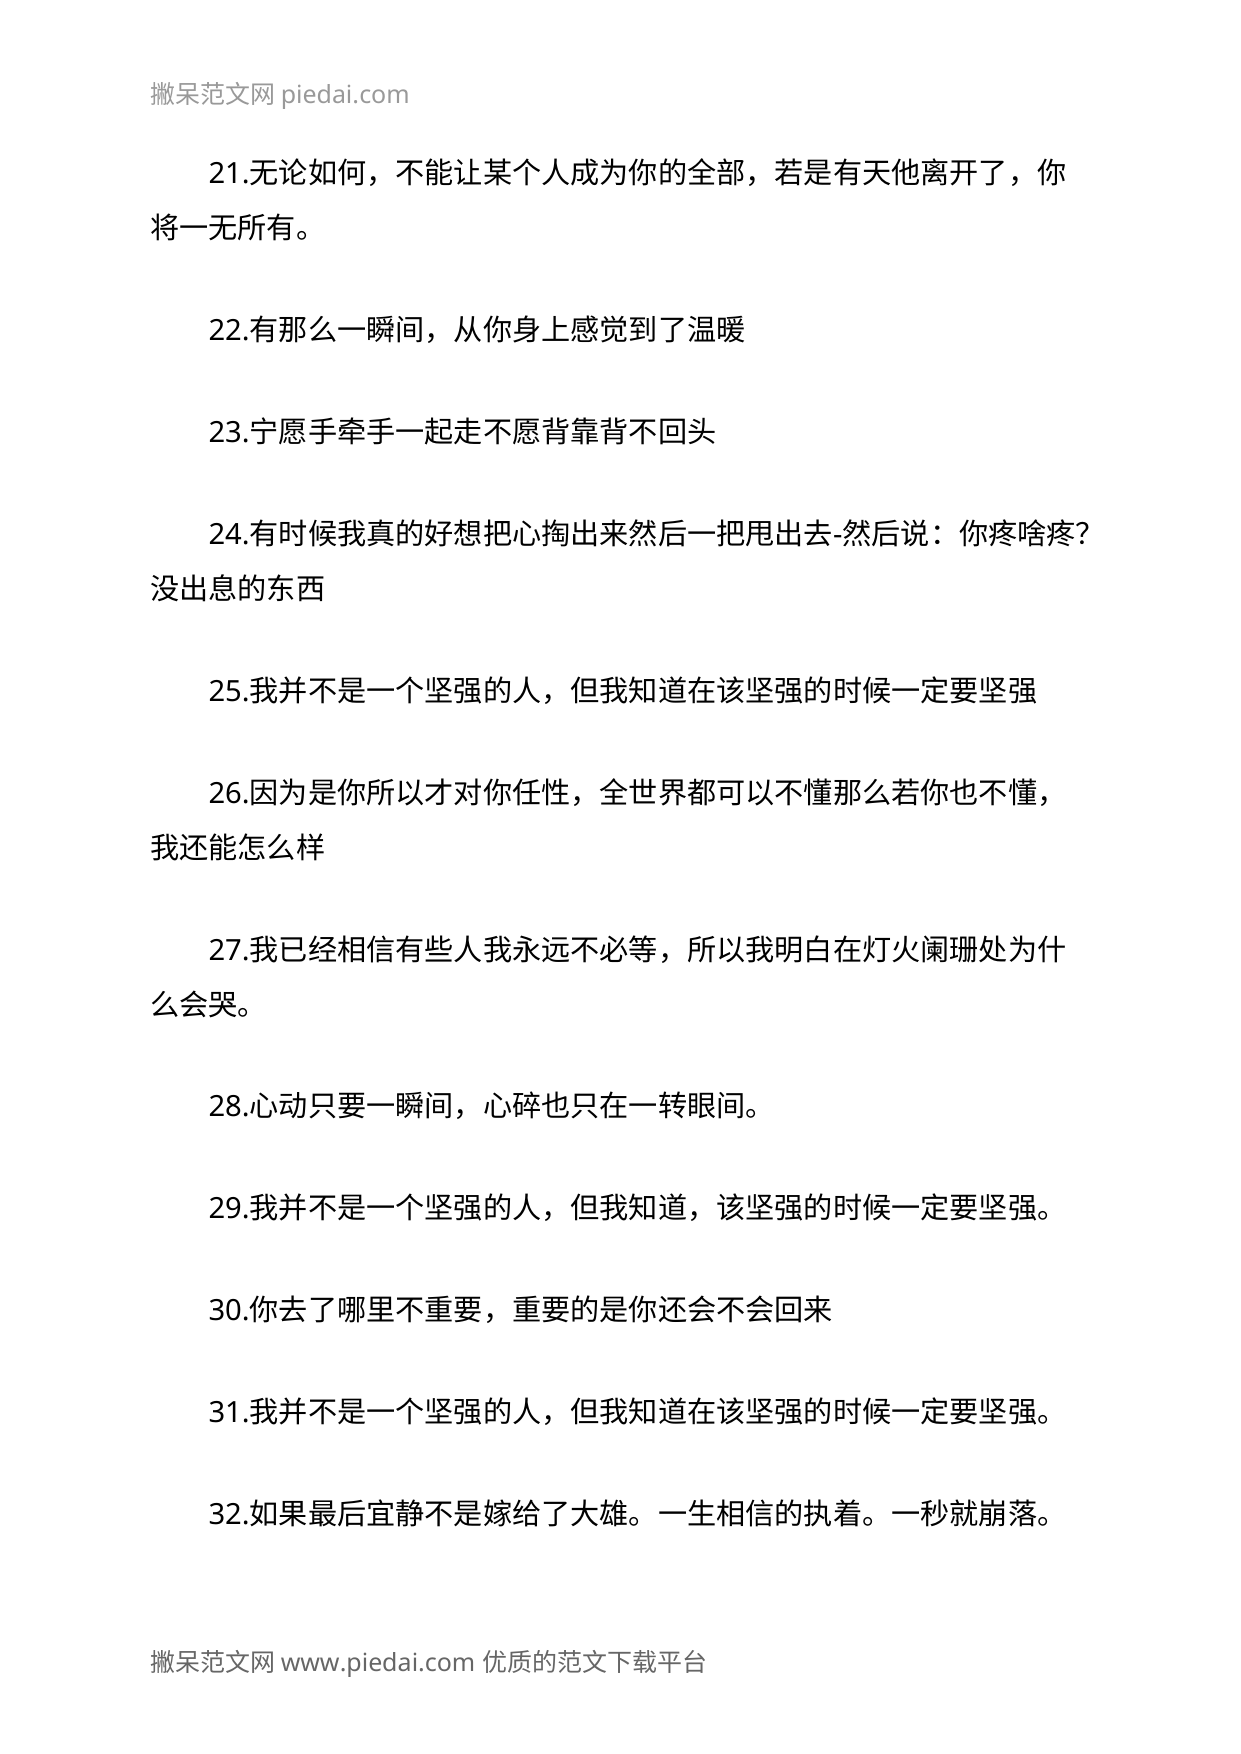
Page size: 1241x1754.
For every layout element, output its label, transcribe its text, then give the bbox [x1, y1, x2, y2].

text 24.有时候我真的好想把心掏出来然后一把甩出去-然后说：你疼啥疼？没出息的东西 [150, 511, 1090, 608]
text 31.我并不是一个坚强的人，但我知道在该坚强的时候一定要坚强。 [150, 1389, 1090, 1431]
text 30.你去了哪里不重要，重要的是你还会不会回来 [150, 1287, 1090, 1329]
text 32.如果最后宜静不是嫁给了大雄。一生相信的执着。一秒就崩落。 [150, 1491, 1090, 1533]
text 26.因为是你所以才对你任性，全世界都可以不懂那么若你也不懂，我还能怎么样 [150, 769, 1090, 867]
text 23.宁愿手牵手一起走不愿背靠背不回头 [150, 409, 1090, 451]
text 28.心动只要一瞬间，心碎也只在一转眼间。 [150, 1083, 1090, 1125]
text 29.我并不是一个坚强的人，但我知道，该坚强的时候一定要坚强。 [150, 1185, 1090, 1227]
text 27.我已经相信有些人我永远不必等，所以我明白在灯火阑珊处为什么会哭。 [150, 926, 1090, 1023]
text 25.我并不是一个坚强的人，但我知道在该坚强的时候一定要坚强 [150, 667, 1090, 710]
text 22.有那么一瞬间，从你身上感觉到了温暖 [150, 307, 1090, 349]
text 21.无论如何，不能让某个人成为你的全部，若是有天他离开了，你将一无所有。 [150, 150, 1090, 247]
